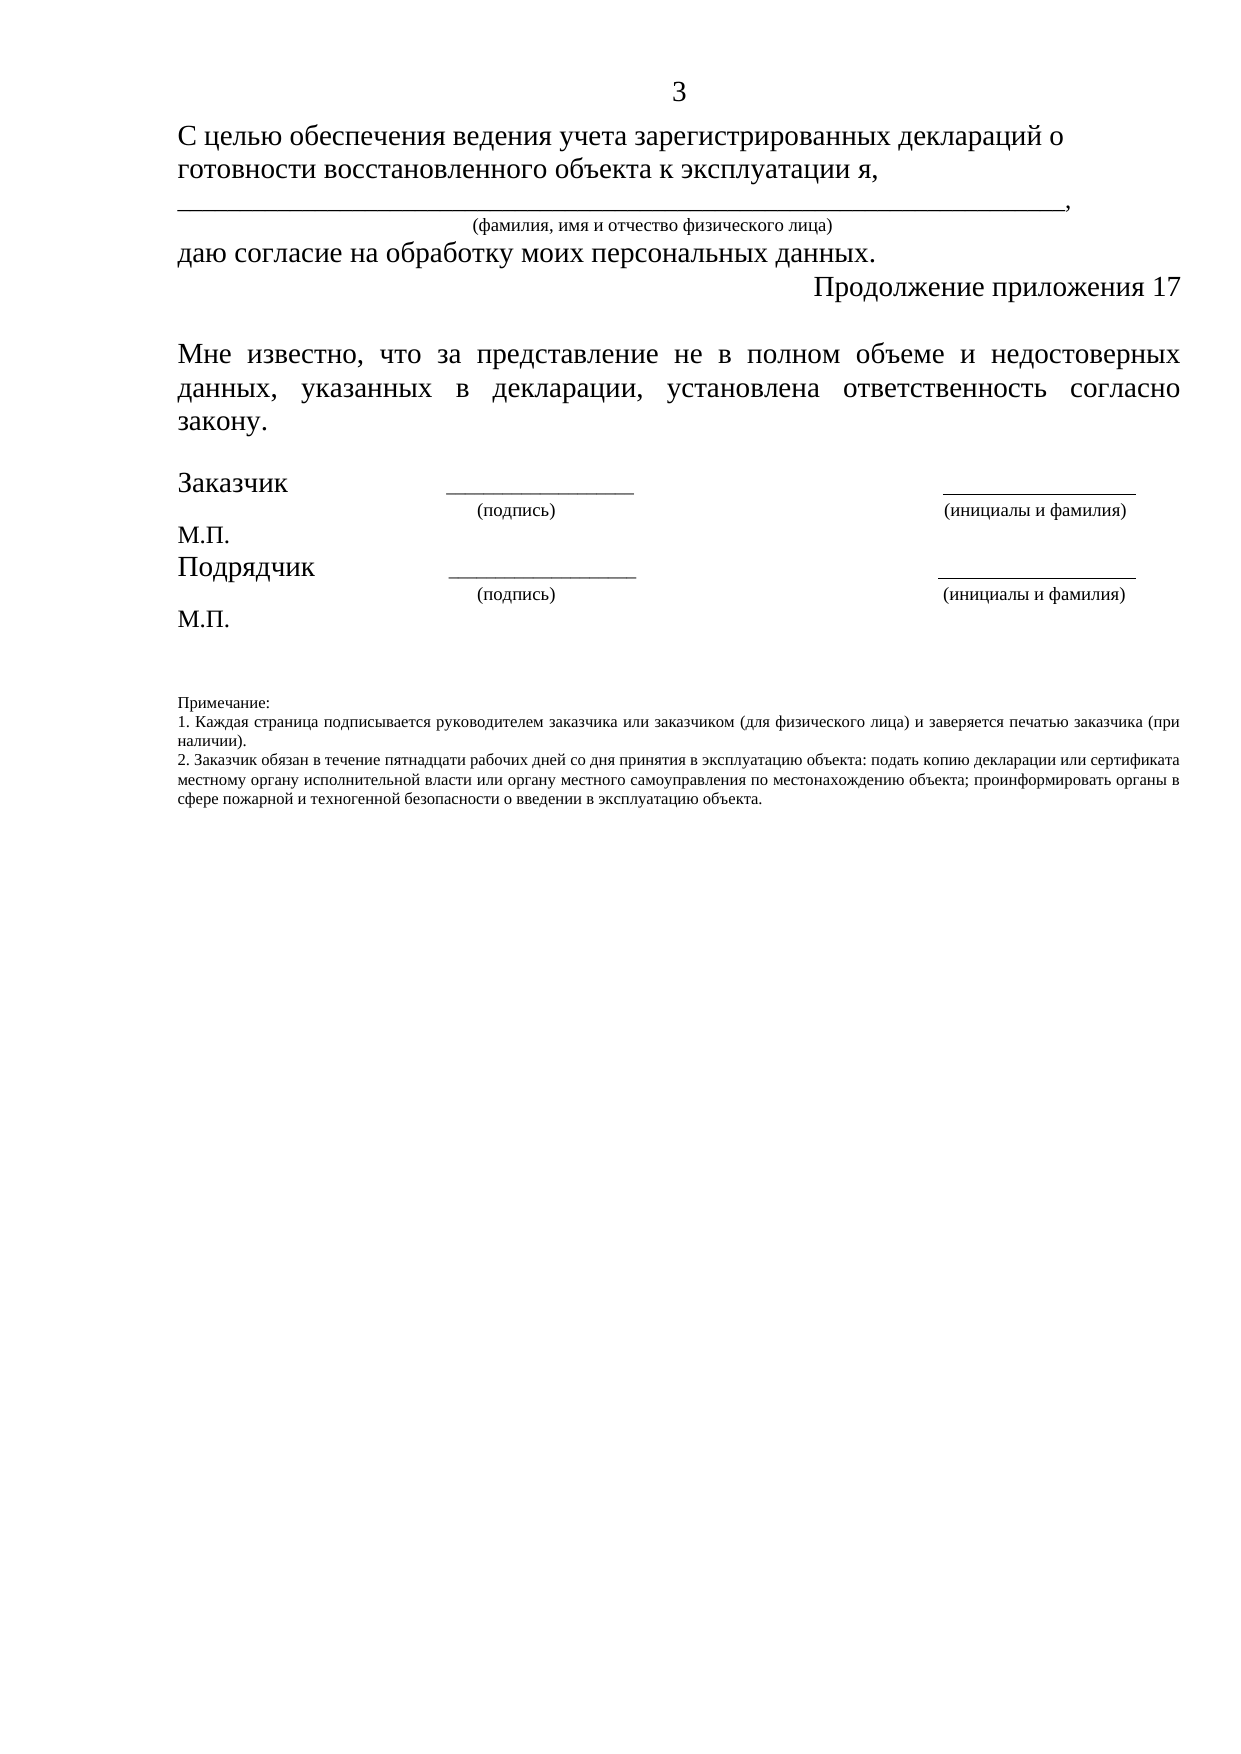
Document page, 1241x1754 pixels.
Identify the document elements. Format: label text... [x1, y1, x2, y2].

text С целью обеспечения ведения учета зарегистрированных деклараций о готовности восстановленного объекта к эксплуатации я, _______________________________________________________________________, [177, 118, 1181, 214]
text Подрядчик ____________________ . (подпись) (инициалы и фамилия) [177, 549, 1181, 604]
text даю согласие на обработку моих персональных данных. [177, 236, 1181, 269]
text 2. Заказчик обязан в течение пятнадцати рабочих дней со дня принятия в эксплуатацию объекта: подать копию декларации или сертификата местному органу исполнительной власти или органу местного самоуправления по местонахождению объекта; проинформировать органы в сфере пожарной и техногенной безопасности о введении в эксплуатацию объекта. [177, 750, 1181, 808]
text М.П. [177, 521, 1181, 549]
text Мне известно, что за представление не в полном объеме и недостоверных данных, указанных в декларации, установлена ответственность согласно закону. [177, 336, 1181, 437]
text (подпись) (инициалы и фамилия) [177, 499, 1181, 521]
text (фамилия, имя и отчество физического лица) [177, 214, 1181, 236]
text Продолжение приложения 17 [177, 269, 1181, 303]
text М.П. [177, 604, 1181, 633]
text Примечание: [177, 693, 1181, 712]
text 1. Каждая страница подписывается руководителем заказчика или заказчиком (для физического лица) и заверяется печатью заказчика (при наличии). [177, 712, 1181, 750]
text Заказчик ____________________ . [177, 466, 1181, 499]
